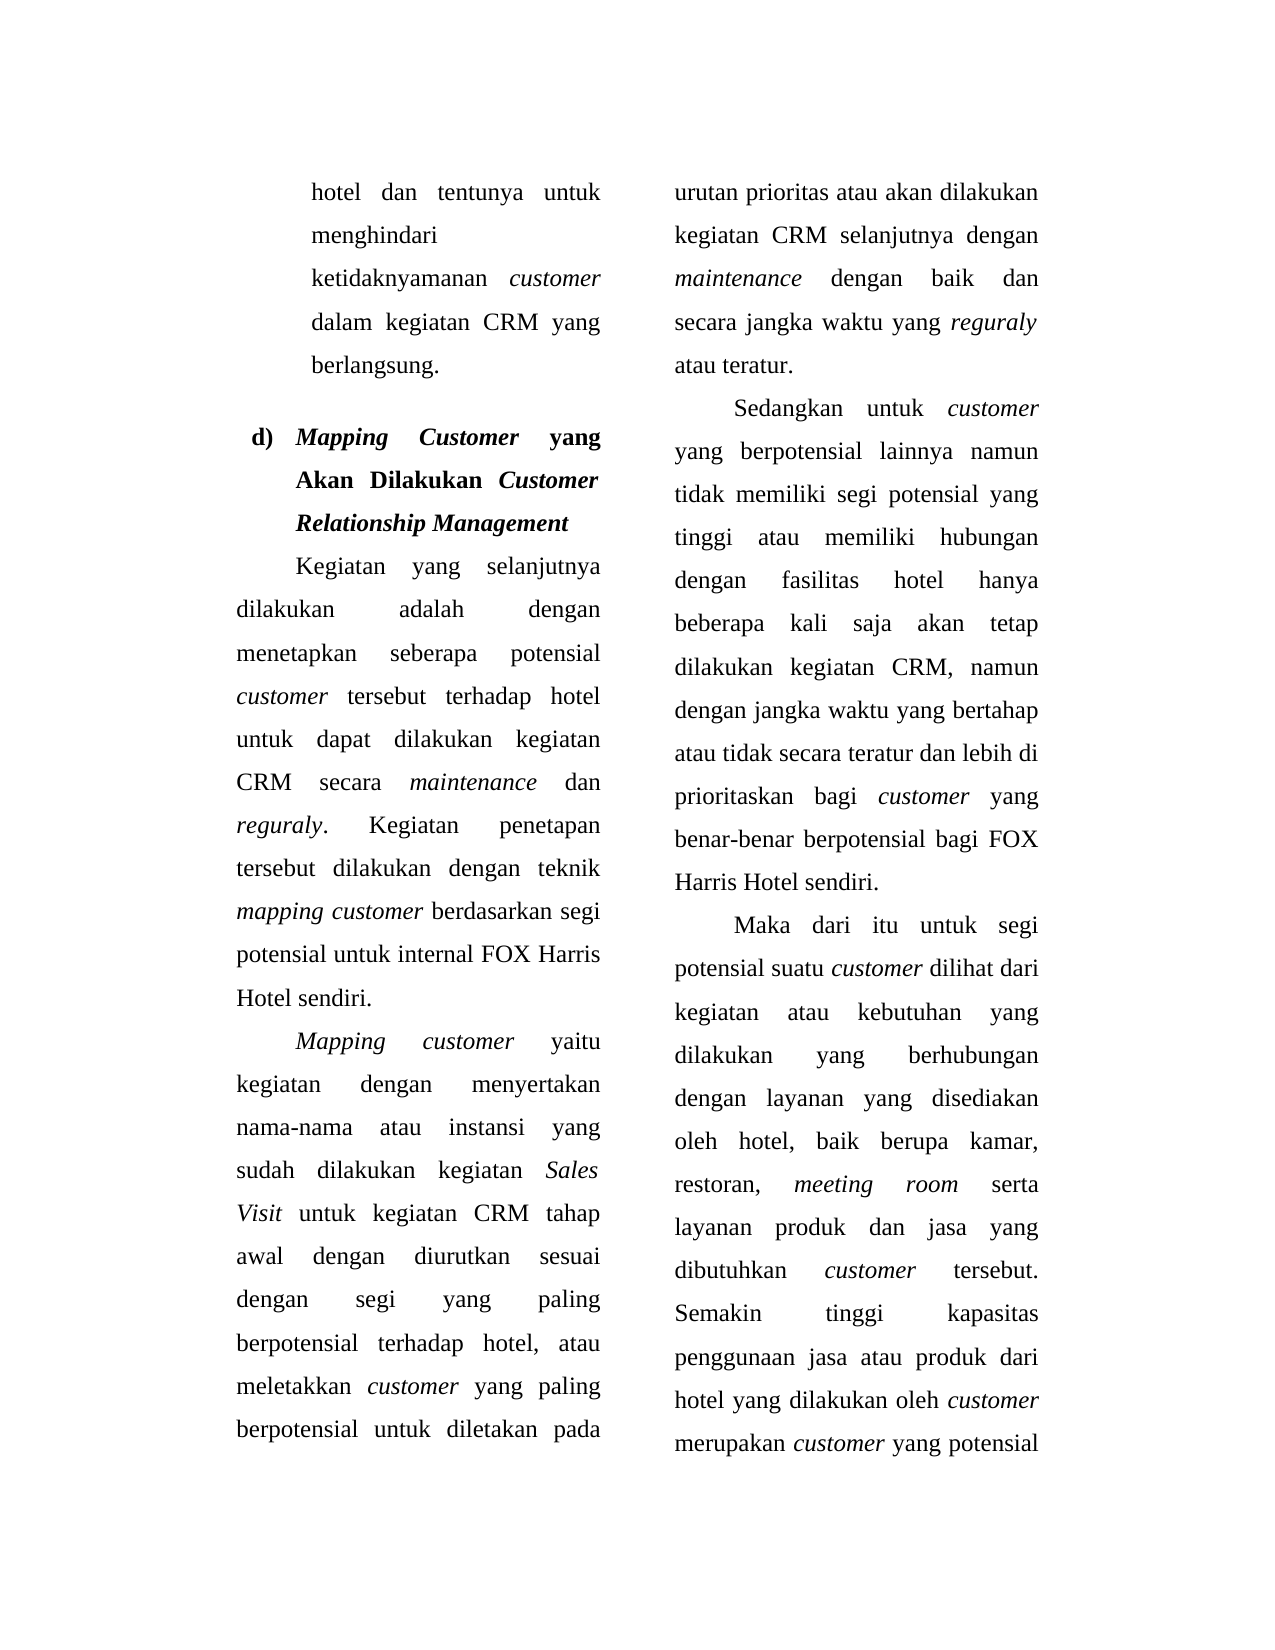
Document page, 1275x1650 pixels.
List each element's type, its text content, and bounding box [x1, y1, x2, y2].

list Sedangkan untuk customer yang berpotensial lainnya namun tidak memiliki segi potensial yang tinggi atau memiliki hubungan dengan fasilitas hotel hanya beberapa kali saja akan tetap dilakukan kegiatan CRM, namun dengan jangka waktu yang bertahap atau tidak secara teratur dan lebih di prioritaskan bagi customer yang benar-benar berpotensial bagi FOX Harris Hotel sendiri. [674, 393, 1039, 896]
list Kegiatan yang selanjutnya dilakukan adalah dengan menetapkan seberapa potensial customer tersebut terhadap hotel untuk dapat dilakukan kegiatan CRM secara maintenance dan reguraly. Kegiatan penetapan tersebut dilakukan dengan teknik mapping customer berdasarkan segi potensial untuk internal FOX Harris Hotel sendiri. [236, 551, 601, 1011]
list Mapping Customer yang Akan Dilakukan Customer Relationship Management [251, 422, 601, 537]
list Mapping customer yaitu kegiatan dengan menyertakan nama-nama atau instansi yang sudah dilakukan kegiatan Sales Visit untuk kegiatan CRM tahap awal dengan diurutkan sesuai dengan segi yang paling berpotensial terhadap hotel, atau meletakkan customer yang paling berpotensial untuk diletakan pada urutan prioritas atau akan dilakukan kegiatan CRM selanjutnya dengan maintenance dengan baik dan secara jangka waktu yang reguraly atau teratur. [236, 1026, 601, 1443]
list Mapping customer yaitu kegiatan dengan menyertakan nama-nama atau instansi yang sudah dilakukan kegiatan Sales Visit untuk kegiatan CRM tahap awal dengan diurutkan sesuai dengan segi yang paling berpotensial terhadap hotel, atau meletakkan customer yang paling berpotensial untuk diletakan pada urutan prioritas atau akan dilakukan kegiatan CRM selanjutnya dengan maintenance dengan baik dan secara jangka waktu yang reguraly atau teratur. [674, 177, 1039, 378]
